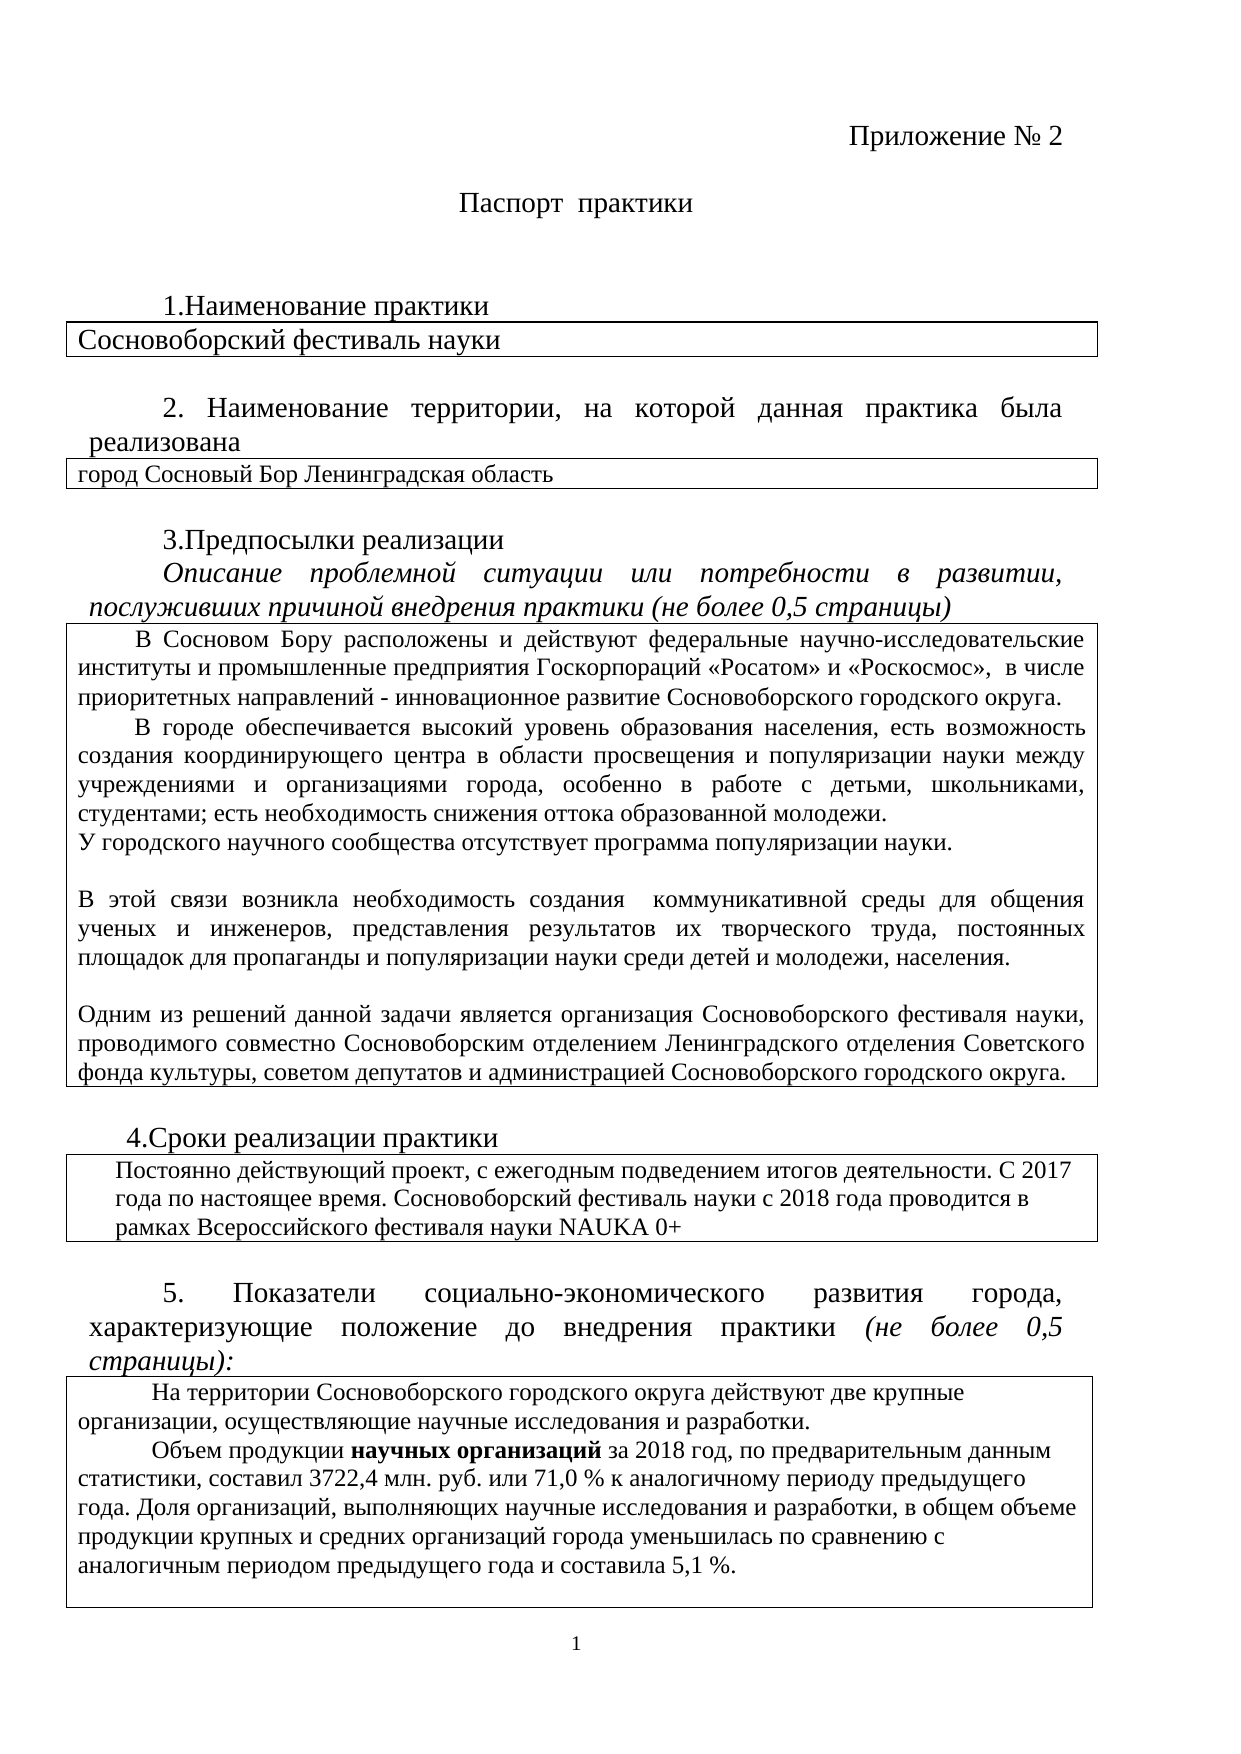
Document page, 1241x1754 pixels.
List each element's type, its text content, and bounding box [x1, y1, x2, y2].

text 1.Наименование практики [89, 288, 1063, 321]
text Описание проблемной ситуации или потребности в развитии, послуживших причиной внедрения практики (не более 0,5 страницы) [89, 556, 1063, 623]
table_header Сосновоборский фестиваль науки [67, 323, 1097, 356]
text 5. Показатели социально-экономического развития города, характеризующие положение до внедрения практики (не более 0,5 страницы): [89, 1276, 1063, 1376]
table_header город Сосновый Бор Ленинградская область [67, 459, 1097, 487]
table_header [67, 1377, 1092, 1607]
text Приложение № 2 [517, 118, 1063, 152]
text 3.Предпосылки реализации [89, 522, 1063, 556]
text Паспорт практики [89, 185, 1063, 219]
table_header Постоянно действующий проект, с ежегодным подведением итогов деятельности. С 2017 года по настоящее время. Сосновоборский фестиваль науки с 2018 года проводится в рамках Всероссийского фестиваля науки NAUKA 0+ [67, 1155, 1097, 1241]
text 2. Наименование территории, на которой данная практика была реализована [89, 391, 1063, 458]
text 4.Сроки реализации практики [89, 1120, 1063, 1154]
table_header В Сосновом Бору расположены и действуют федеральные научно-исследовательские институты и промышленные предприятия Госкорпораций «Росатом» и «Роскосмос», в числе приоритетных направлений - инновационное развитие Сосновоборского городского округа. В городе обеспечивается высокий уровень образования населения, есть возможность создания координирующего центра в области просвещения и популяризации науки между учреждениями и организациями города, особенно в работе с детьми, школьниками, студентами; есть необходимость снижения оттока образованной молодежи. У городского научного сообщества отсутствует программа популяризации науки. В этой связи возникла необходимость создания коммуникативной среды для общения ученых и инженеров, представления результатов их творческого труда, постоянных площадок для пропаганды и популяризации науки среди детей и молодежи, населения. Одним из решений данной задачи является организация Сосновоборского фестиваля науки, проводимого совместно Сосновоборским отделением Ленинградского отделения Советского фонда культуры, советом депутатов и администрацией Сосновоборского городского округа. [67, 624, 1097, 1086]
